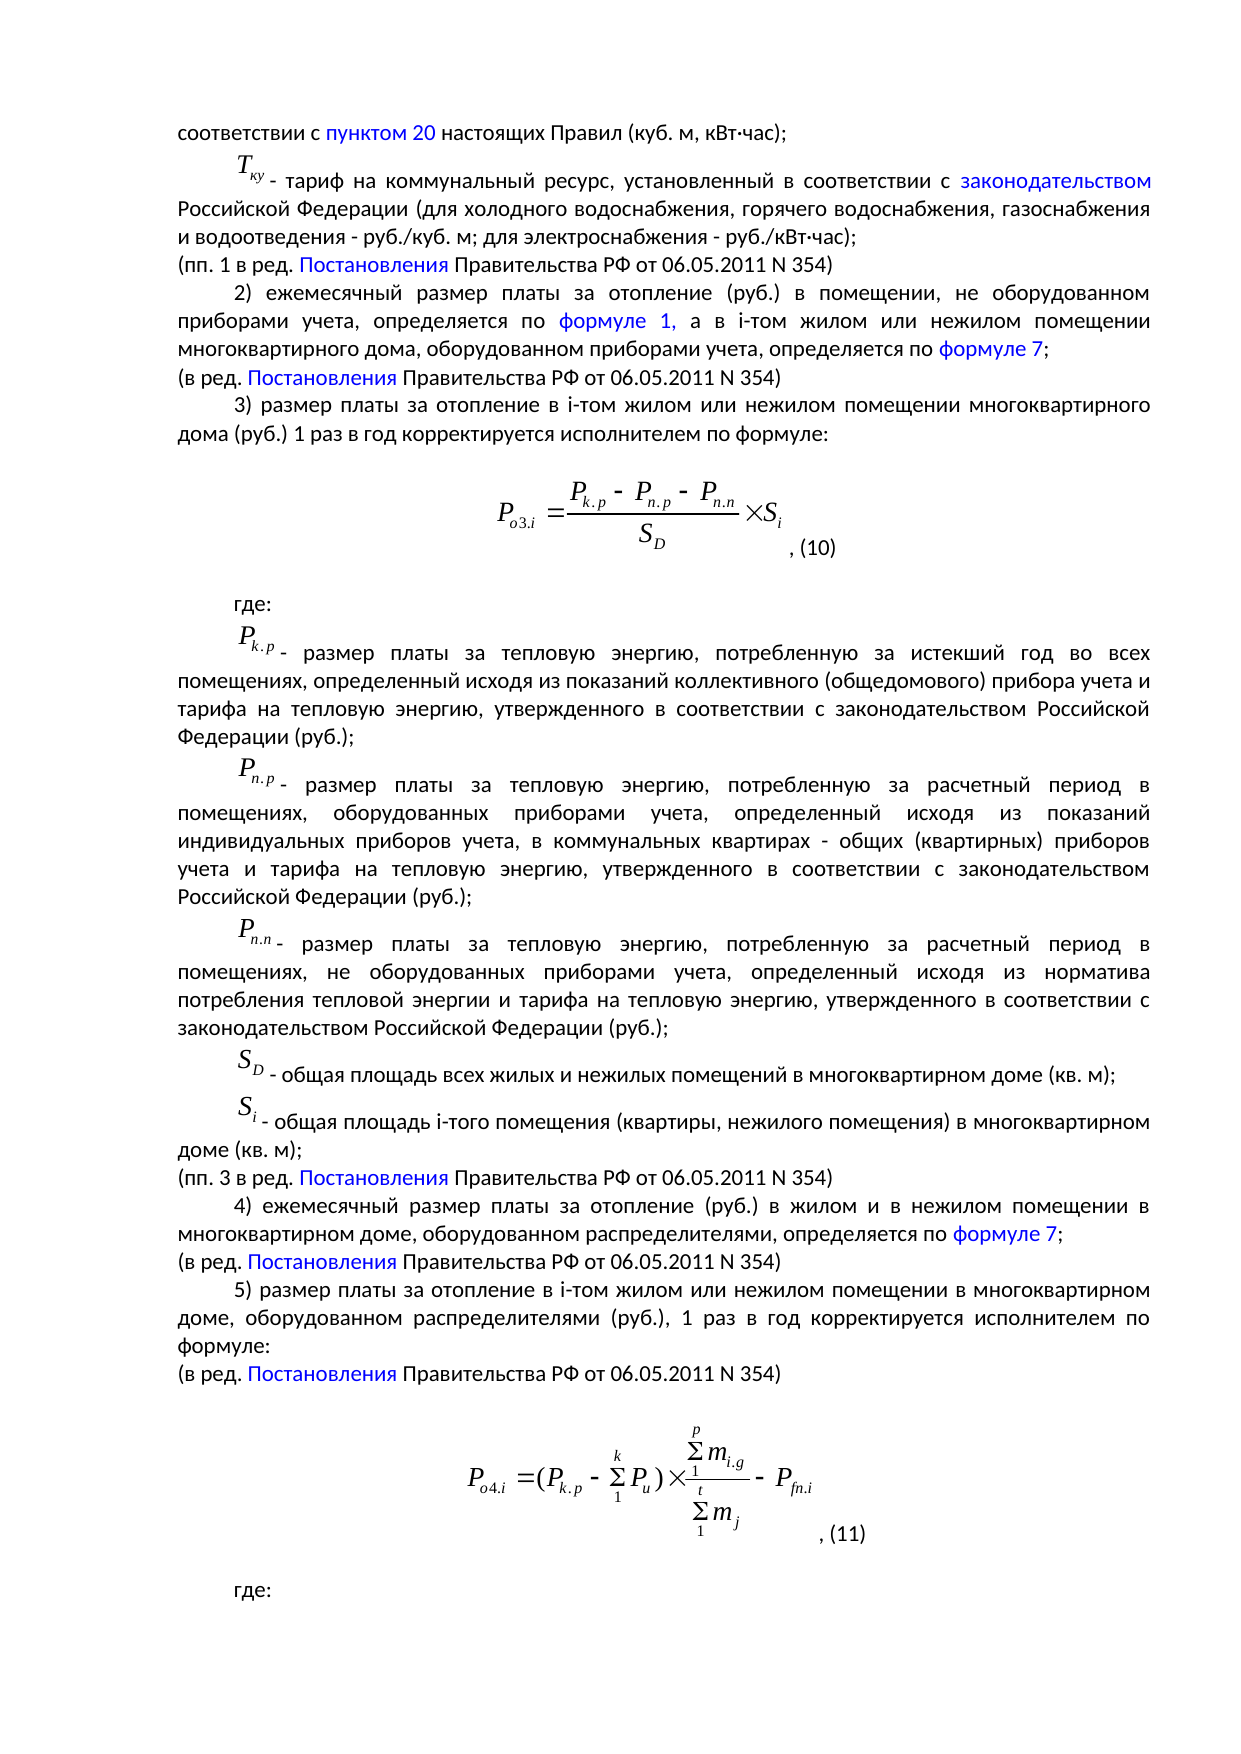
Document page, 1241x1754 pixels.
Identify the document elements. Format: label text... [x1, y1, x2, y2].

text - размер платы за тепловую энергию, потребленную за расчетный период в помещениях, оборудованных приборами учета, определенный исходя из показаний индивидуальных приборов учета, в коммунальных квартирах - общих (квартирных) приборов учета и тарифа на тепловую энергию, утвержденного в соответствии с законодательством Российской Федерации (руб.); [177, 750, 1152, 910]
text - общая площадь всех жилых и нежилых помещений в многоквартирном доме (кв. м); [177, 1041, 1152, 1088]
text 3) размер платы за отопление в i-том жилом или нежилом помещении многоквартирного дома (руб.) 1 раз в год корректируется исполнителем по формуле: [177, 391, 1152, 447]
text (в ред. Постановления Правительства РФ от 06.05.2011 N 354) [177, 1247, 1152, 1275]
text - размер платы за тепловую энергию, потребленную за расчетный период в помещениях, не оборудованных приборами учета, определенный исходя из норматива потребления тепловой энергии и тарифа на тепловую энергию, утвержденного в соответствии с законодательством Российской Федерации (руб.); [177, 910, 1152, 1041]
text 2) ежемесячный размер платы за отопление (руб.) в помещении, не оборудованном приборами учета, определяется по формуле 1, а в i-том жилом или нежилом помещении многоквартирного дома, оборудованном приборами учета, определяется по формуле 7; [177, 278, 1152, 363]
text , (10) [177, 475, 1152, 561]
text (в ред. Постановления Правительства РФ от 06.05.2011 N 354) [177, 363, 1152, 391]
text 5) размер платы за отопление в i-том жилом или нежилом помещении в многоквартирном доме, оборудованном распределителями (руб.), 1 раз в год корректируется исполнителем по формуле: [177, 1275, 1152, 1359]
text (в ред. Постановления Правительства РФ от 06.05.2011 N 354) [177, 1359, 1152, 1387]
text - общая площадь i-того помещения (квартиры, нежилого помещения) в многоквартирном доме (кв. м); [177, 1088, 1152, 1163]
text - тариф на коммунальный ресурс, установленный в соответствии с законодательством Российской Федерации (для холодного водоснабжения, горячего водоснабжения, газоснабжения и водоотведения - руб./куб. м; для электроснабжения - руб./кВт·час); [177, 146, 1152, 251]
text - размер платы за тепловую энергию, потребленную за истекший год во всех помещениях, определенный исходя из показаний коллективного (общедомового) прибора учета и тарифа на тепловую энергию, утвержденного в соответствии с законодательством Российской Федерации (руб.); [177, 617, 1152, 750]
text (пп. 1 в ред. Постановления Правительства РФ от 06.05.2011 N 354) [177, 251, 1152, 278]
text где: [177, 589, 1152, 617]
text , (11) [177, 1416, 1152, 1547]
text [177, 118, 1152, 146]
text (пп. 3 в ред. Постановления Правительства РФ от 06.05.2011 N 354) [177, 1163, 1152, 1191]
text 4) ежемесячный размер платы за отопление (руб.) в жилом и в нежилом помещении в многоквартирном доме, оборудованном распределителями, определяется по формуле 7; [177, 1191, 1152, 1247]
text где: [177, 1576, 1152, 1603]
